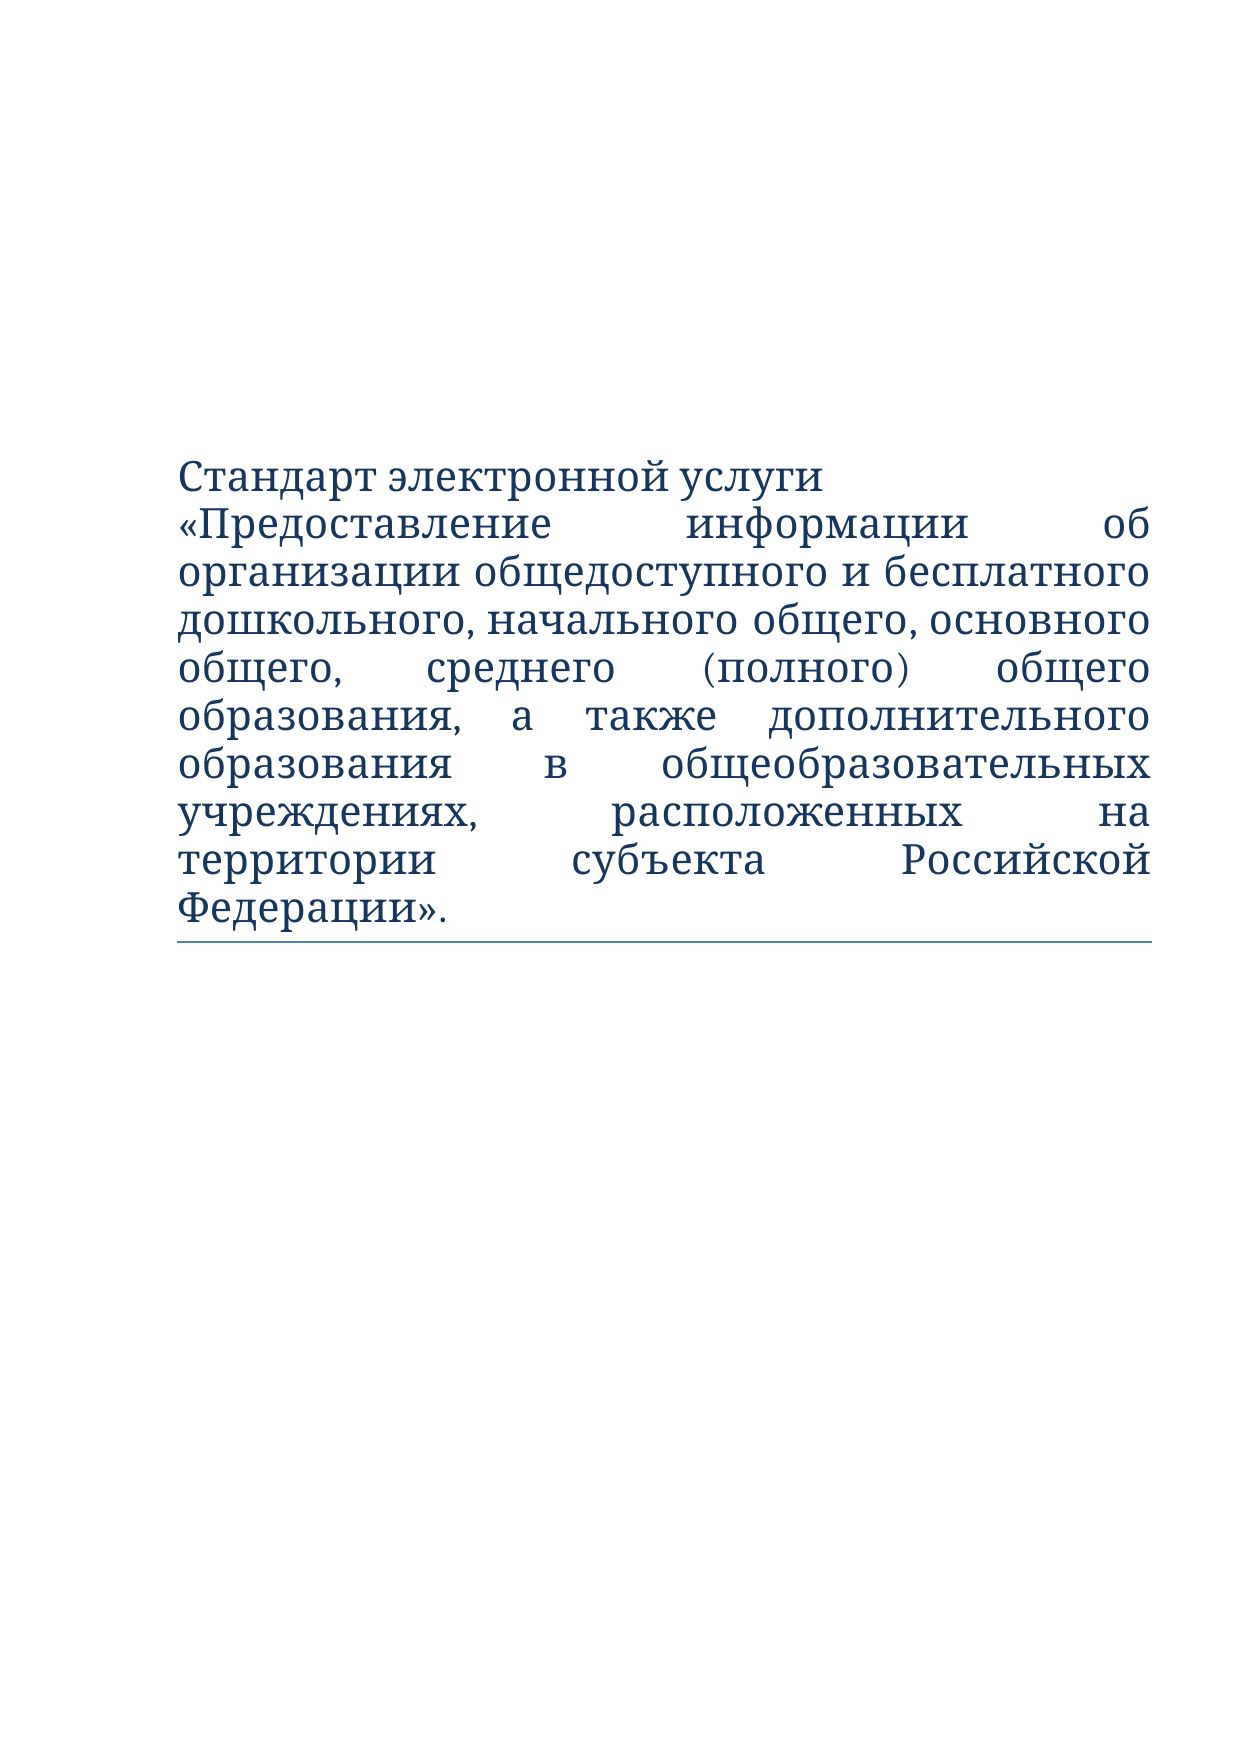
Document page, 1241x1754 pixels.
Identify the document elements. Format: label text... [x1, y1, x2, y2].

title Стандарт электронной услуги [177, 453, 1152, 501]
title «Предоставление информации об организации общедоступного и бесплатного дошкольного, начального общего, основного общего, среднего (полного) общего образования, а также дополнительного образования в общеобразовательных учреждениях, расположенных на территории субъекта Российской Федерации». [177, 501, 1152, 941]
